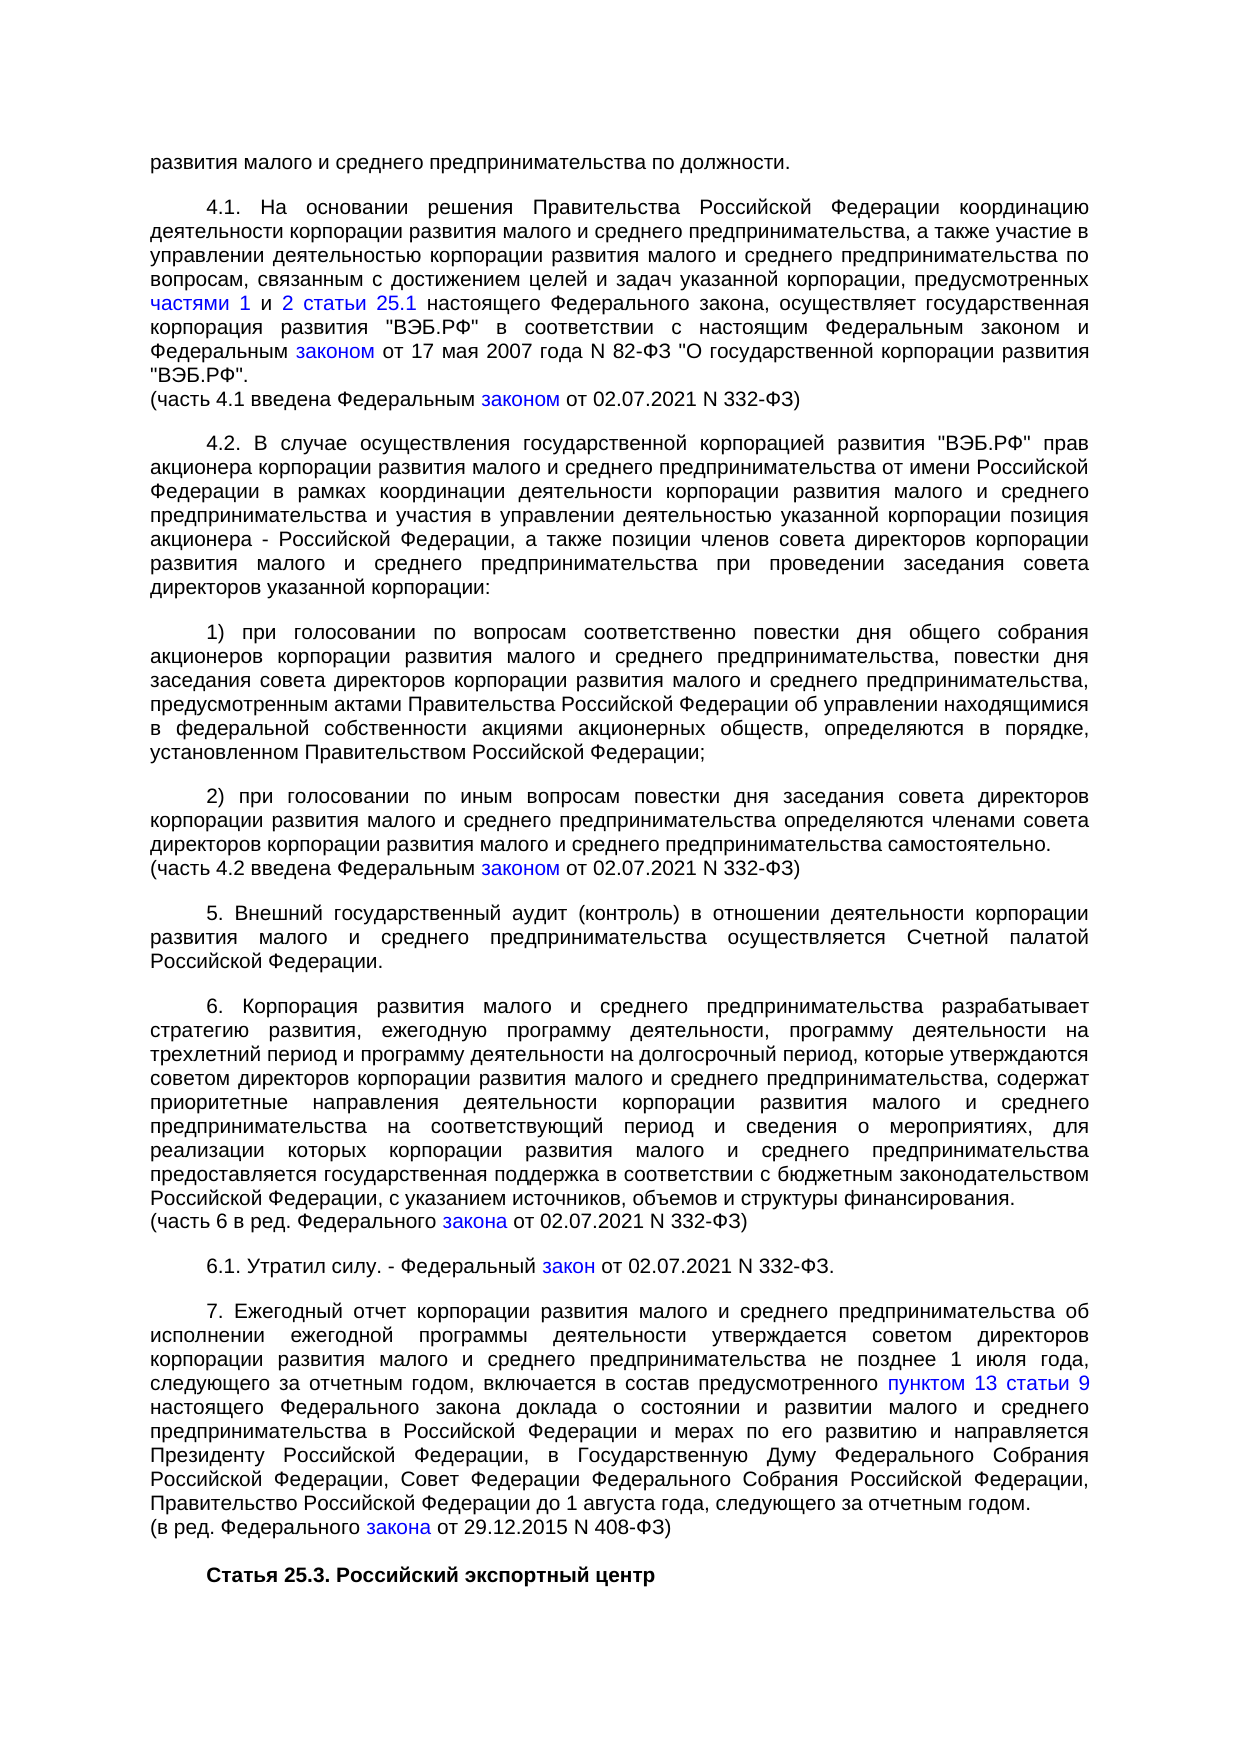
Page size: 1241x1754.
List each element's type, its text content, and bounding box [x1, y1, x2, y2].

text (часть 4.1 введена Федеральным законом от 02.07.2021 N 332-ФЗ) [150, 386, 1090, 410]
text (часть 6 в ред. Федерального закона от 02.07.2021 N 332-ФЗ) [150, 1209, 1090, 1233]
text (часть 4.2 введена Федеральным законом от 02.07.2021 N 332-ФЗ) [150, 856, 1090, 880]
text 7. Ежегодный отчет корпорации развития малого и среднего предпринимательства об исполнении ежегодной программы деятельности утверждается советом директоров корпорации развития малого и среднего предпринимательства не позднее 1 июля года, следующего за отчетным годом, включается в состав предусмотренного пунктом 13 статьи 9 настоящего Федерального закона доклада о состоянии и развитии малого и среднего предпринимательства в Российской Федерации и мерах по его развитию и направляется Президенту Российской Федерации, в Государственную Думу Федерального Собрания Российской Федерации, Совет Федерации Федерального Собрания Российской Федерации, Правительство Российской Федерации до 1 августа года, следующего за отчетным годом. [150, 1299, 1090, 1514]
text 4.1. На основании решения Правительства Российской Федерации координацию деятельности корпорации развития малого и среднего предпринимательства, а также участие в управлении деятельностью корпорации развития малого и среднего предпринимательства по вопросам, связанным с достижением целей и задач указанной корпорации, предусмотренных частями 1 и 2 статьи 25.1 настоящего Федерального закона, осуществляет государственная корпорация развития "ВЭБ.РФ" в соответствии с настоящим Федеральным законом и Федеральным законом от 17 мая 2007 года N 82-ФЗ "О государственной корпорации развития "ВЭБ.РФ". [150, 195, 1090, 386]
text 6.1. Утратил силу. - Федеральный закон от 02.07.2021 N 332-ФЗ. [150, 1254, 1090, 1278]
text 6. Корпорация развития малого и среднего предпринимательства разрабатывает стратегию развития, ежегодную программу деятельности, программу деятельности на трехлетний период и программу деятельности на долгосрочный период, которые утверждаются советом директоров корпорации развития малого и среднего предпринимательства, содержат приоритетные направления деятельности корпорации развития малого и среднего предпринимательства на соответствующий период и сведения о мероприятиях, для реализации которых корпорации развития малого и среднего предпринимательства предоставляется государственная поддержка в соответствии с бюджетным законодательством Российской Федерации, с указанием источников, объемов и структуры финансирования. [150, 994, 1090, 1209]
text 1) при голосовании по вопросам соответственно повестки дня общего собрания акционеров корпорации развития малого и среднего предпринимательства, повестки дня заседания совета директоров корпорации развития малого и среднего предпринимательства, предусмотренным актами Правительства Российской Федерации об управлении находящимися в федеральной собственности акциями акционерных обществ, определяются в порядке, установленном Правительством Российской Федерации; [150, 620, 1090, 763]
text 4.2. В случае осуществления государственной корпорацией развития "ВЭБ.РФ" прав акционера корпорации развития малого и среднего предпринимательства от имени Российской Федерации в рамках координации деятельности корпорации развития малого и среднего предпринимательства и участия в управлении деятельностью указанной корпорации позиция акционера - Российской Федерации, а также позиции членов совета директоров корпорации развития малого и среднего предпринимательства при проведении заседания совета директоров указанной корпорации: [150, 431, 1090, 599]
text (в ред. Федерального закона от 29.12.2015 N 408-ФЗ) [150, 1514, 1090, 1538]
title Статья 25.3. Российский экспортный центр [150, 1562, 1090, 1586]
text 5. Внешний государственный аудит (контроль) в отношении деятельности корпорации развития малого и среднего предпринимательства осуществляется Счетной палатой Российской Федерации. [150, 901, 1090, 973]
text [150, 150, 1090, 174]
text 2) при голосовании по иным вопросам повестки дня заседания совета директоров корпорации развития малого и среднего предпринимательства определяются членами совета директоров корпорации развития малого и среднего предпринимательства самостоятельно. [150, 784, 1090, 856]
